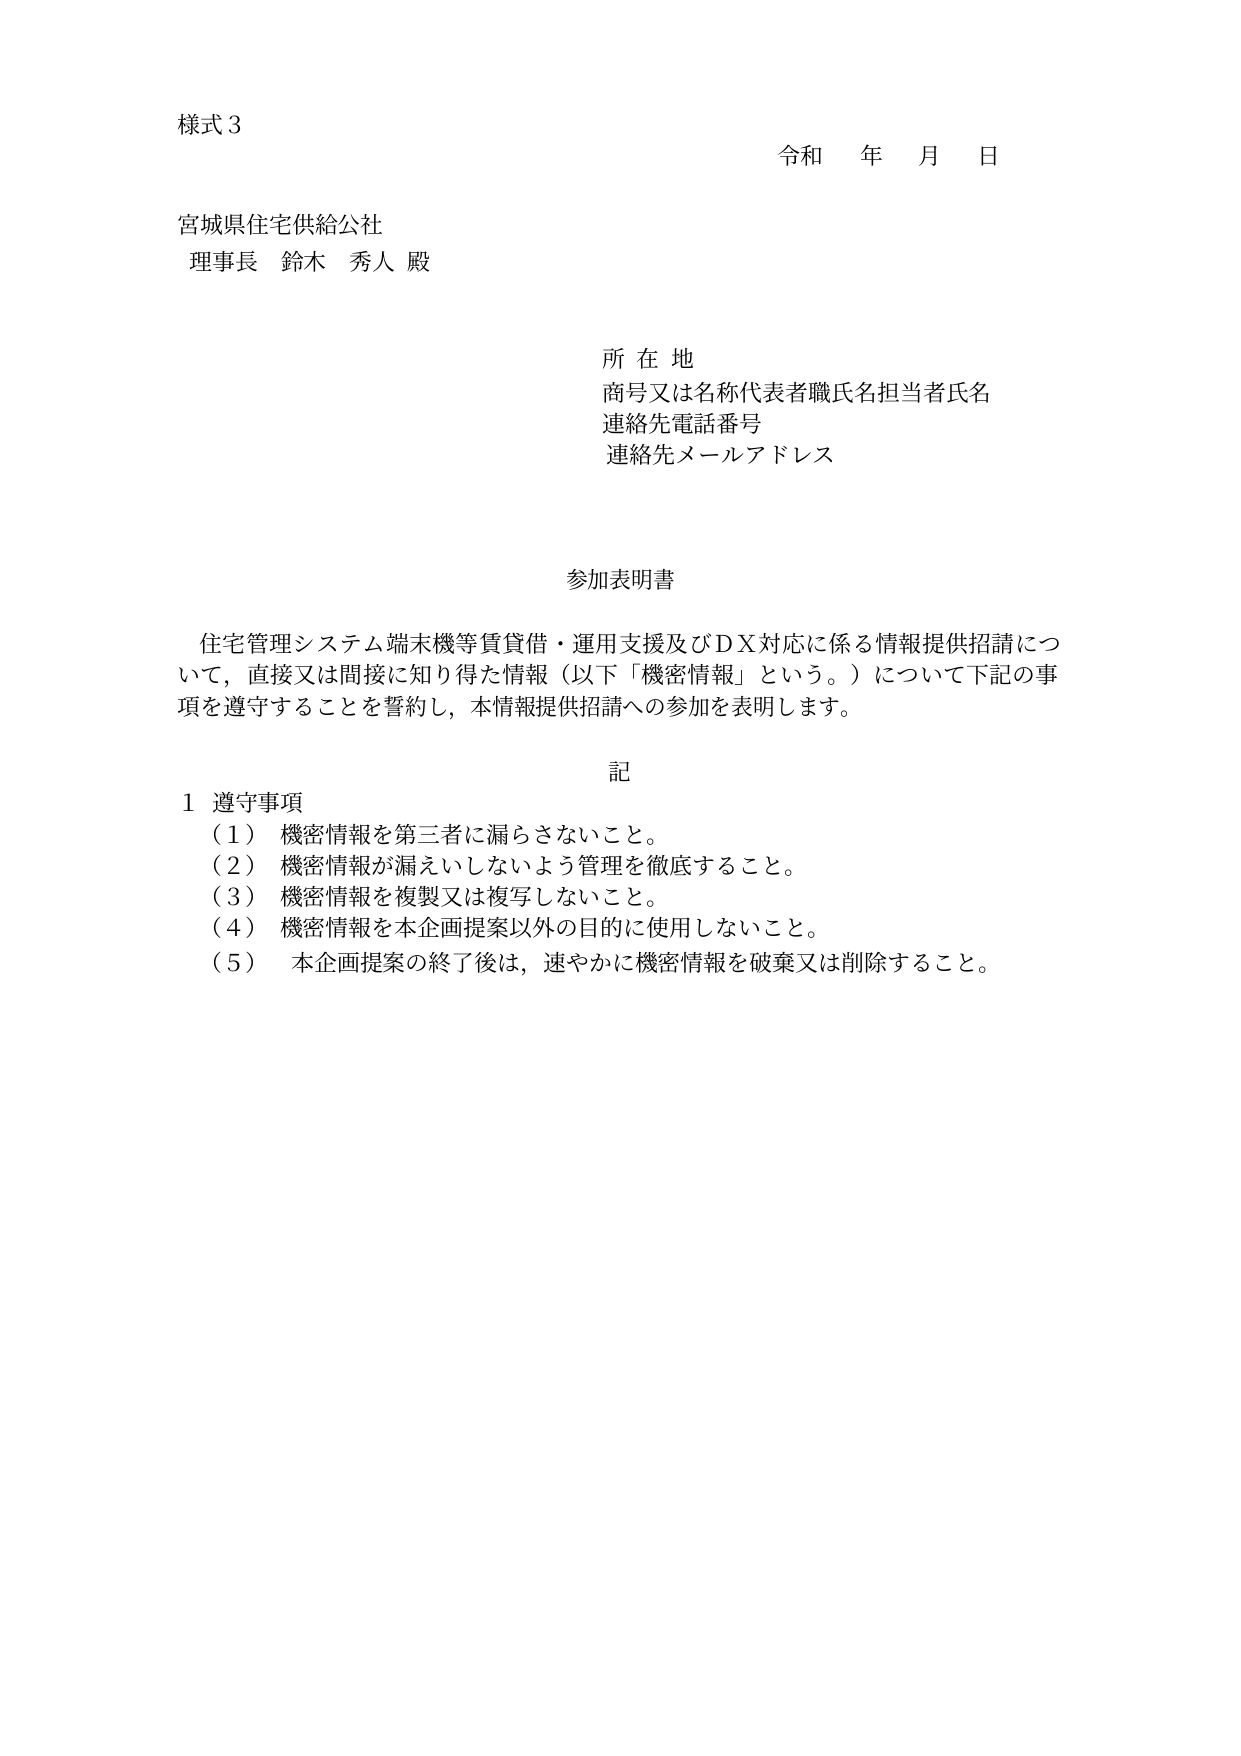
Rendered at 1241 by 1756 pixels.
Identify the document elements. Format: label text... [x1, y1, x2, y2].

text 様式３ [177, 108, 505, 139]
text 商号又は名称代表者職氏名担当者氏名 [167, 376, 1024, 408]
text 連絡先電話番号 [167, 408, 1073, 439]
text （１） 機密情報を第三者に漏らさないこと。 [199, 818, 1073, 849]
text 参加表明書 [538, 564, 702, 595]
text １ 遵守事項 [177, 787, 1073, 818]
text （２） 機密情報が漏えいしないよう管理を徹底すること。 [199, 849, 1073, 881]
text （４） 機密情報を本企画提案以外の目的に使用しないこと。 [199, 912, 1073, 943]
text 住宅管理システム端末機等賃貸借・運用支援及びＤＸ対応に係る情報提供招請について，直接又は間接に知り得た情報（以下「機密情報」という。）について下記の事項を遵守することを誓約し，本情報提供招請への参加を表明します。 [177, 627, 1063, 721]
text 理事長 鈴木 秀人 殿 [177, 246, 589, 277]
text 所 在 地 [167, 342, 1073, 373]
text 記 [167, 756, 1073, 787]
text 連絡先メールアドレス [148, 439, 1073, 470]
text 令和 年 月 日 [777, 139, 1073, 171]
text 宮城県住宅供給公社 [177, 208, 589, 240]
text （３） 機密情報を複製又は複写しないこと。 [199, 881, 1073, 912]
text （５） 本企画提案の終了後は，速やかに機密情報を破棄又は削除すること。 [199, 946, 1073, 977]
